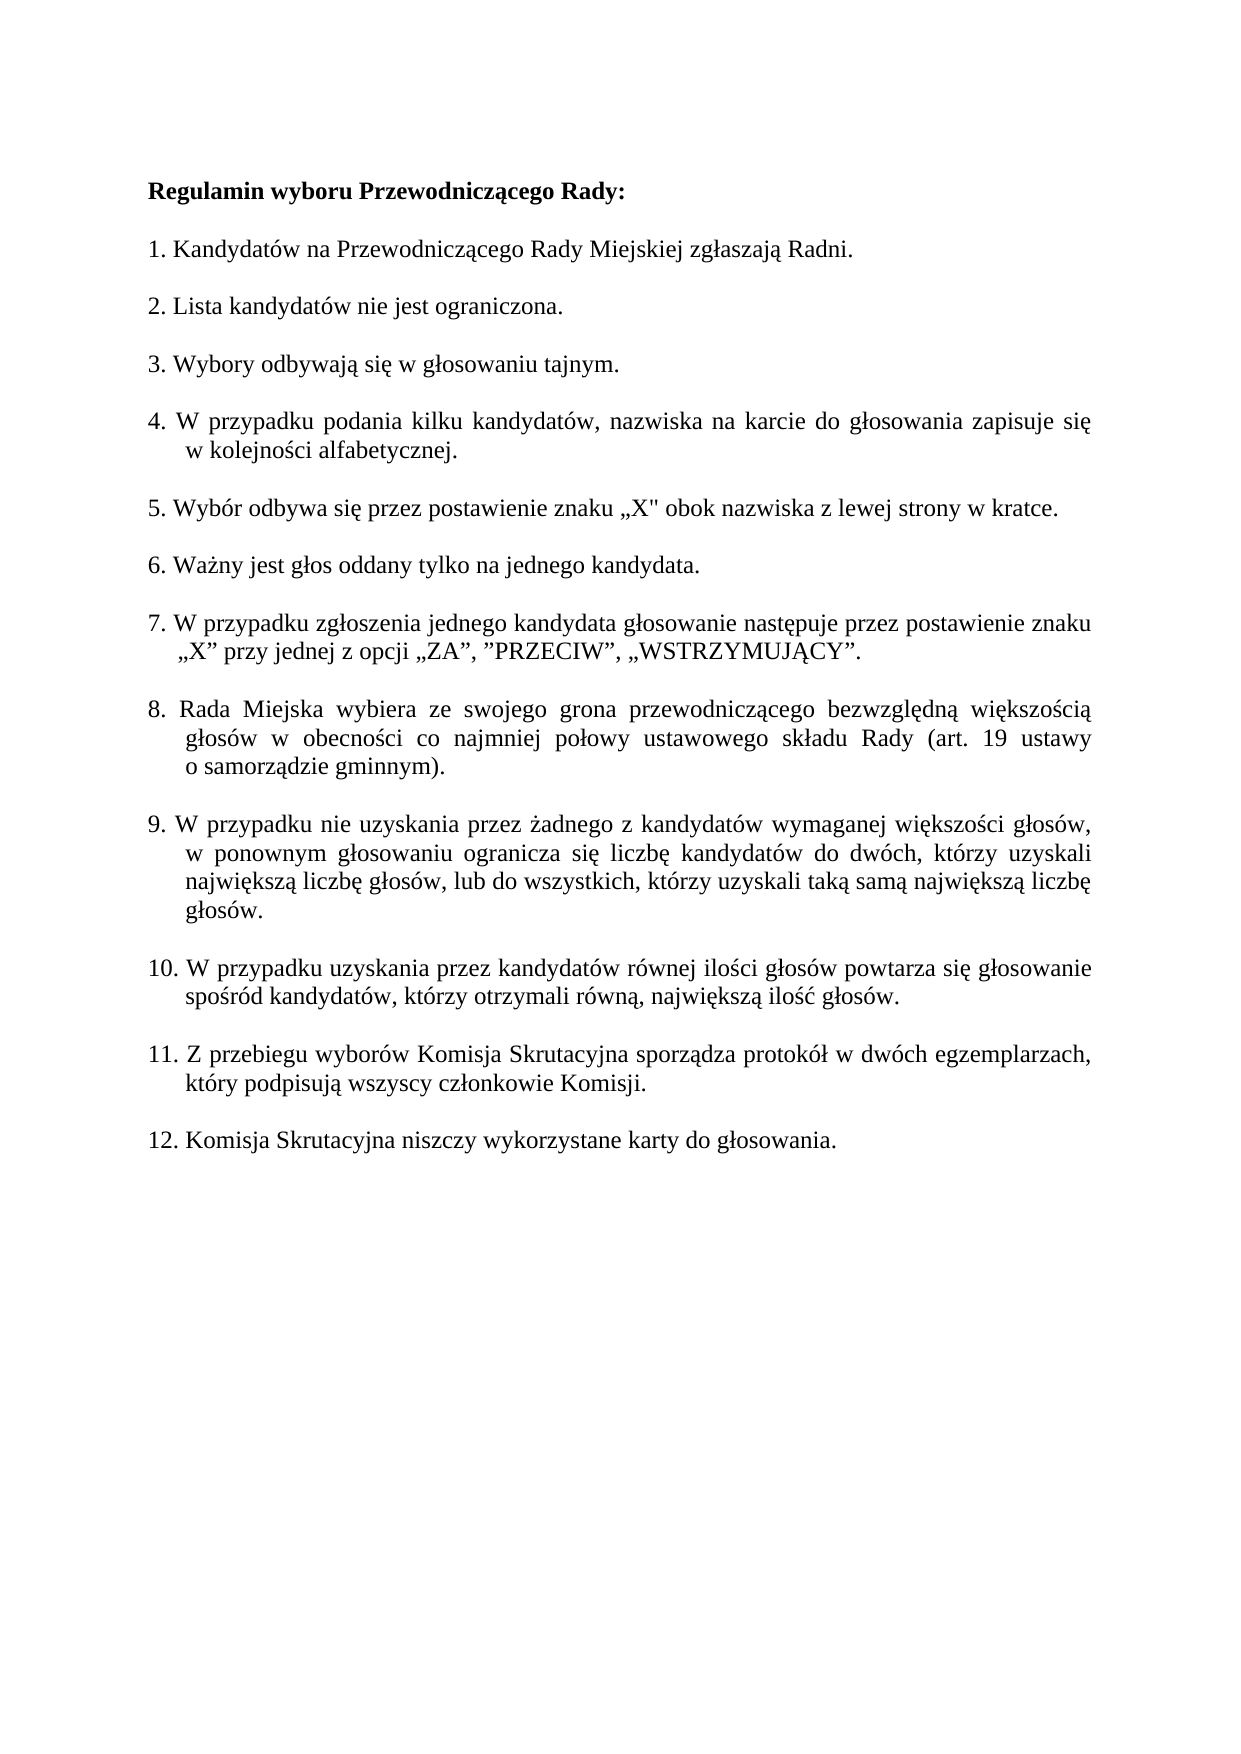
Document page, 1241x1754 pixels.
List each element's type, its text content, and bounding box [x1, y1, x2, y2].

text 11. Z przebiegu wyborów Komisja Skrutacyjna sporządza protokół w dwóch egzemplarzach, który podpisują wszyscy członkowie Komisji. [148, 1039, 1093, 1096]
text 12. Komisja Skrutacyjna niszczy wykorzystane karty do głosowania. [148, 1125, 1093, 1154]
text 8. Rada Miejska wybiera ze swojego grona przewodniczącego bezwzględną większością głosów w obecności co najmniej połowy ustawowego składu Rady (art. 19 ustawy o samorządzie gminnym). [148, 694, 1093, 780]
text 5. Wybór odbywa się przez postawienie znaku „X" obok nazwiska z lewej strony w kratce. [148, 493, 1093, 521]
text Regulamin wyboru Przewodniczącego Rady: [148, 176, 1093, 205]
text 1. Kandydatów na Przewodniczącego Rady Miejskiej zgłaszają Radni. [148, 234, 1093, 263]
text 9. W przypadku nie uzyskania przez żadnego z kandydatów wymaganej większości głosów, w ponownym głosowaniu ogranicza się liczbę kandydatów do dwóch, którzy uzyskali największą liczbę głosów, lub do wszystkich, którzy uzyskali taką samą największą liczbę głosów. [148, 809, 1093, 924]
text 2. Lista kandydatów nie jest ograniczona. [148, 291, 1093, 320]
text 7. W przypadku zgłoszenia jednego kandydata głosowanie następuje przez postawienie znaku „X” przy jednej z opcji „ZA”, ”PRZECIW”, „WSTRZYMUJĄCY”. [148, 608, 1093, 665]
text 6. Ważny jest głos oddany tylko na jednego kandydata. [148, 550, 1093, 579]
text 3. Wybory odbywają się w głosowaniu tajnym. [148, 349, 1093, 378]
text 10. W przypadku uzyskania przez kandydatów równej ilości głosów powtarza się głosowanie spośród kandydatów, którzy otrzymali równą, największą ilość głosów. [148, 953, 1093, 1010]
text 4. W przypadku podania kilku kandydatów, nazwiska na karcie do głosowania zapisuje się w kolejności alfabetycznej. [148, 406, 1093, 464]
